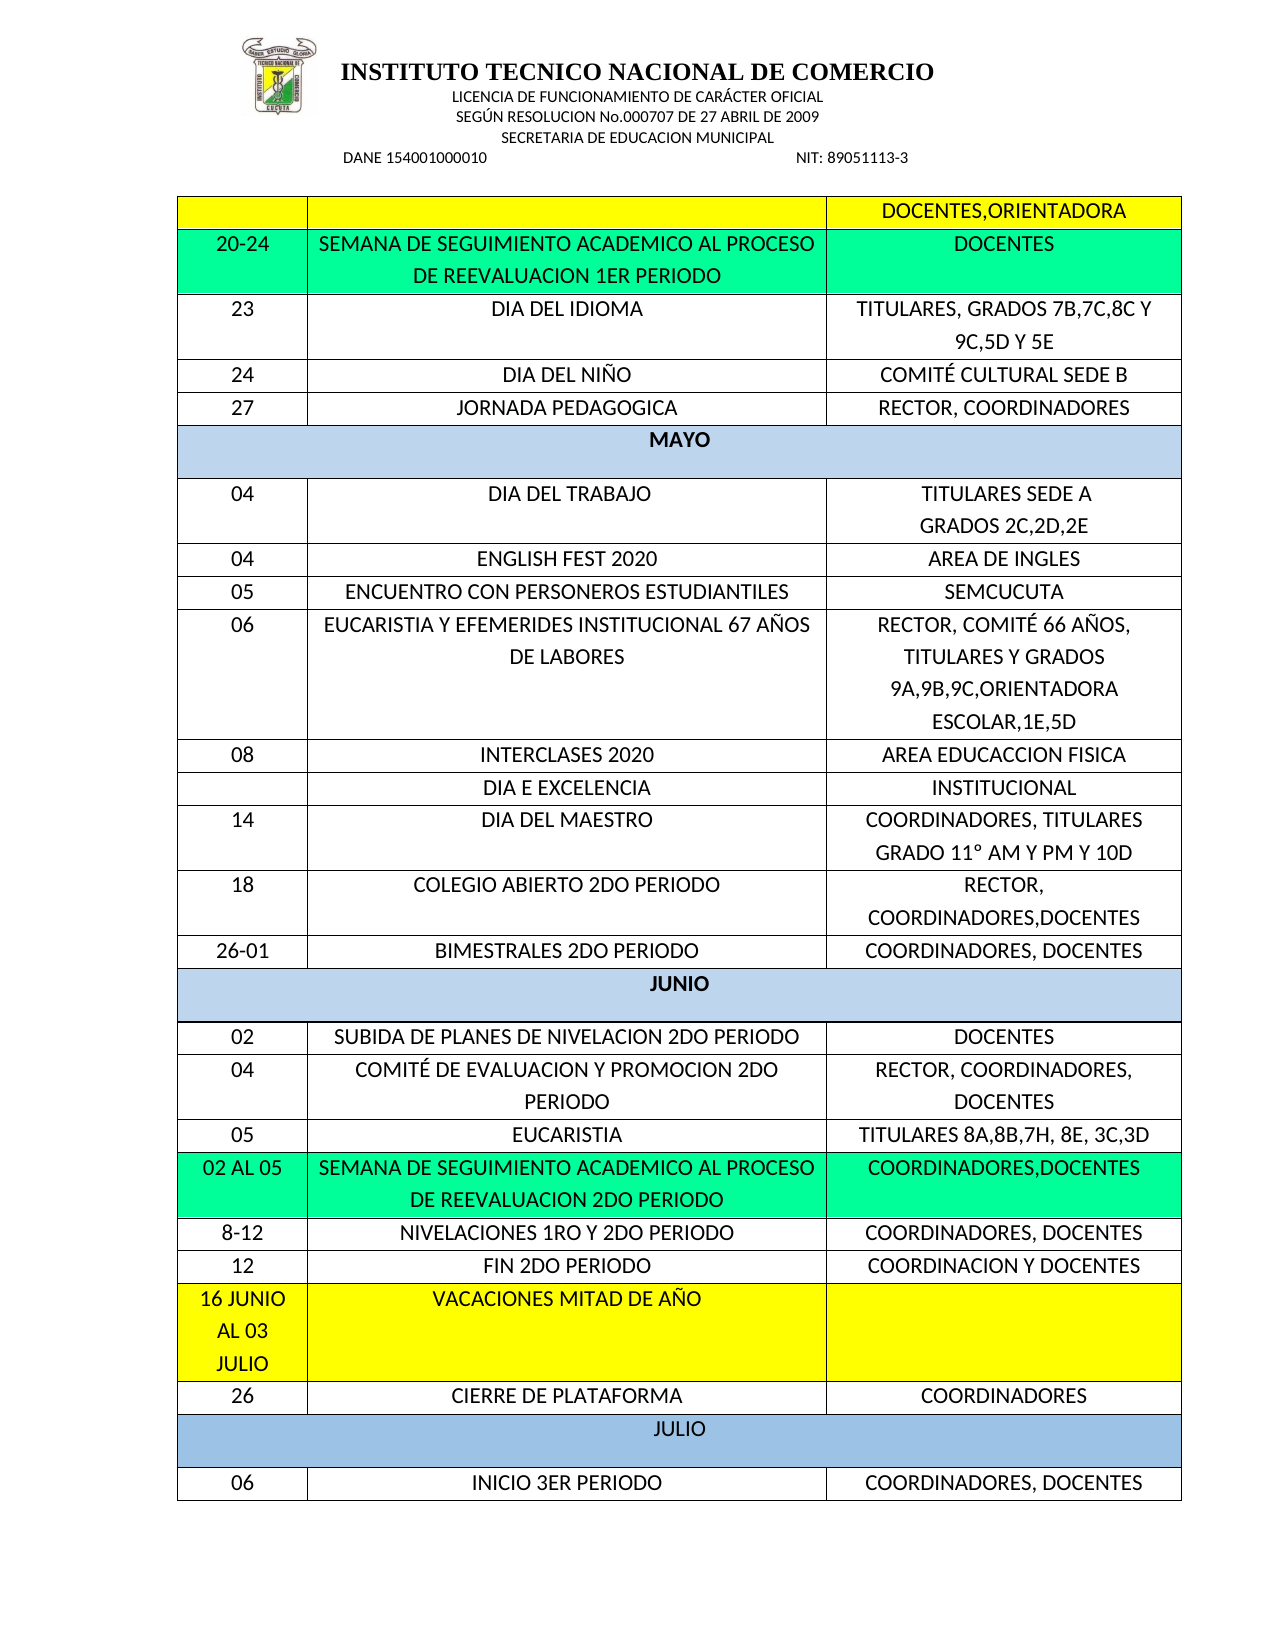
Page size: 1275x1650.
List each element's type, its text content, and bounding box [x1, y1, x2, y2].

table_cell SEMANA DE SEGUIMIENTO ACADEMICO AL PROCESO DE REEVALUACION 1ER PERIODO [308, 230, 826, 293]
table_cell COLEGIO ABIERTO 2DO PERIODO [308, 871, 826, 935]
table_cell 06 [178, 610, 307, 739]
table_cell RECTOR, COORDINADORES,DOCENTES [827, 871, 1181, 935]
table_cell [308, 197, 826, 228]
table_cell SUBIDA DE PLANES DE NIVELACION 2DO PERIODO [308, 1023, 826, 1054]
table_cell NIVELACIONES 1RO Y 2DO PERIODO [308, 1219, 826, 1250]
table_cell JULIO [178, 1415, 1181, 1467]
table_cell [178, 773, 307, 804]
table_cell CIERRE DE PLATAFORMA [308, 1382, 826, 1413]
table_cell DOCENTES [827, 1023, 1181, 1054]
table_cell 16 JUNIO AL 03 JULIO [178, 1284, 307, 1381]
table_cell COORDINADORES,DOCENTES [827, 1153, 1181, 1217]
table_cell INSTITUCIONAL [827, 773, 1181, 804]
table_cell COORDINADORES [827, 1382, 1181, 1413]
picture [241, 36, 317, 116]
table_cell COORDINACION Y DOCENTES [827, 1251, 1181, 1283]
table_cell 05 [178, 577, 307, 609]
table_cell COORDINADORES, DOCENTES [827, 936, 1181, 968]
table_cell 06 AL 08 [178, 197, 307, 228]
table_cell RECTOR, COMITÉ 66 AÑOS, TITULARES Y GRADOS 9A,9B,9C,ORIENTADORA ESCOLAR,1E,5D [827, 610, 1181, 739]
table_cell 06 [178, 1468, 307, 1500]
table_cell 04 [178, 544, 307, 576]
table_cell COORDINADORES, DOCENTES [827, 1468, 1181, 1500]
table_cell JORNADA PEDAGOGICA [308, 393, 826, 424]
table_cell 27 [178, 393, 307, 424]
table_cell 23 [178, 295, 307, 359]
table_cell VACACIONES MITAD DE AÑO [308, 1284, 826, 1381]
table_cell RECTOR, COORDINADORES [827, 393, 1181, 424]
table_cell 8-12 [178, 1219, 307, 1250]
table_cell DIA DEL MAESTRO [308, 806, 826, 869]
table_cell AREA DE INGLES [827, 544, 1181, 576]
table_cell EUCARISTIA Y EFEMERIDES INSTITUCIONAL 67 AÑOS DE LABORES [308, 610, 826, 739]
table_cell DOCENTES [827, 230, 1181, 293]
table_cell JUNIO [178, 969, 1181, 1021]
table_cell TITULARES SEDE A GRADOS 2C,2D,2E [827, 479, 1181, 543]
table_cell 26 [178, 1382, 307, 1413]
table_cell AREA EDUCACCION FISICA [827, 740, 1181, 772]
table_cell 14 [178, 806, 307, 869]
table_cell TITULARES, GRADOS 7B,7C,8C Y 9C,5D Y 5E [827, 295, 1181, 359]
table_cell COMITÉ DE EVALUACION Y PROMOCION 2DO PERIODO [308, 1055, 826, 1119]
table_cell FIN 2DO PERIODO [308, 1251, 826, 1283]
table_cell 05 [178, 1120, 307, 1152]
table_cell 20-24 [178, 230, 307, 293]
table_cell [827, 1284, 1181, 1381]
table_cell 02 AL 05 [178, 1153, 307, 1217]
table_cell SEMANA DE SEGUIMIENTO ACADEMICO AL PROCESO DE REEVALUACION 2DO PERIODO [308, 1153, 826, 1217]
table_cell COORDINADORES, TITULARES GRADO 11º AM Y PM Y 10D [827, 806, 1181, 869]
table_cell EUCARISTIA [308, 1120, 826, 1152]
table_cell 26-01 [178, 936, 307, 968]
table_cell BIMESTRALES 2DO PERIODO [308, 936, 826, 968]
table_cell 12 [178, 1251, 307, 1283]
table_cell ENCUENTRO CON PERSONEROS ESTUDIANTILES [308, 577, 826, 609]
table_cell DIA DEL NIÑO [308, 360, 826, 392]
table_cell 04 [178, 479, 307, 543]
table_cell COORDINADORES, DOCENTES [827, 1219, 1181, 1250]
table_cell 02 [178, 1023, 307, 1054]
table_cell 18 [178, 871, 307, 935]
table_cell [827, 197, 1181, 228]
table_cell COMITÉ CULTURAL SEDE B [827, 360, 1181, 392]
table_cell RECTOR, COORDINADORES, DOCENTES [827, 1055, 1181, 1119]
table_cell 24 [178, 360, 307, 392]
table_cell DIA DEL IDIOMA [308, 295, 826, 359]
table_cell TITULARES 8A,8B,7H, 8E, 3C,3D [827, 1120, 1181, 1152]
table_cell INTERCLASES 2020 [308, 740, 826, 772]
table_cell INICIO 3ER PERIODO [308, 1468, 826, 1500]
table_cell ENGLISH FEST 2020 [308, 544, 826, 576]
table_cell 04 [178, 1055, 307, 1119]
table_cell DIA E EXCELENCIA [308, 773, 826, 804]
table_cell DIA DEL TRABAJO [308, 479, 826, 543]
table_cell MAYO [178, 426, 1181, 478]
table_cell 08 [178, 740, 307, 772]
table_cell SEMCUCUTA [827, 577, 1181, 609]
